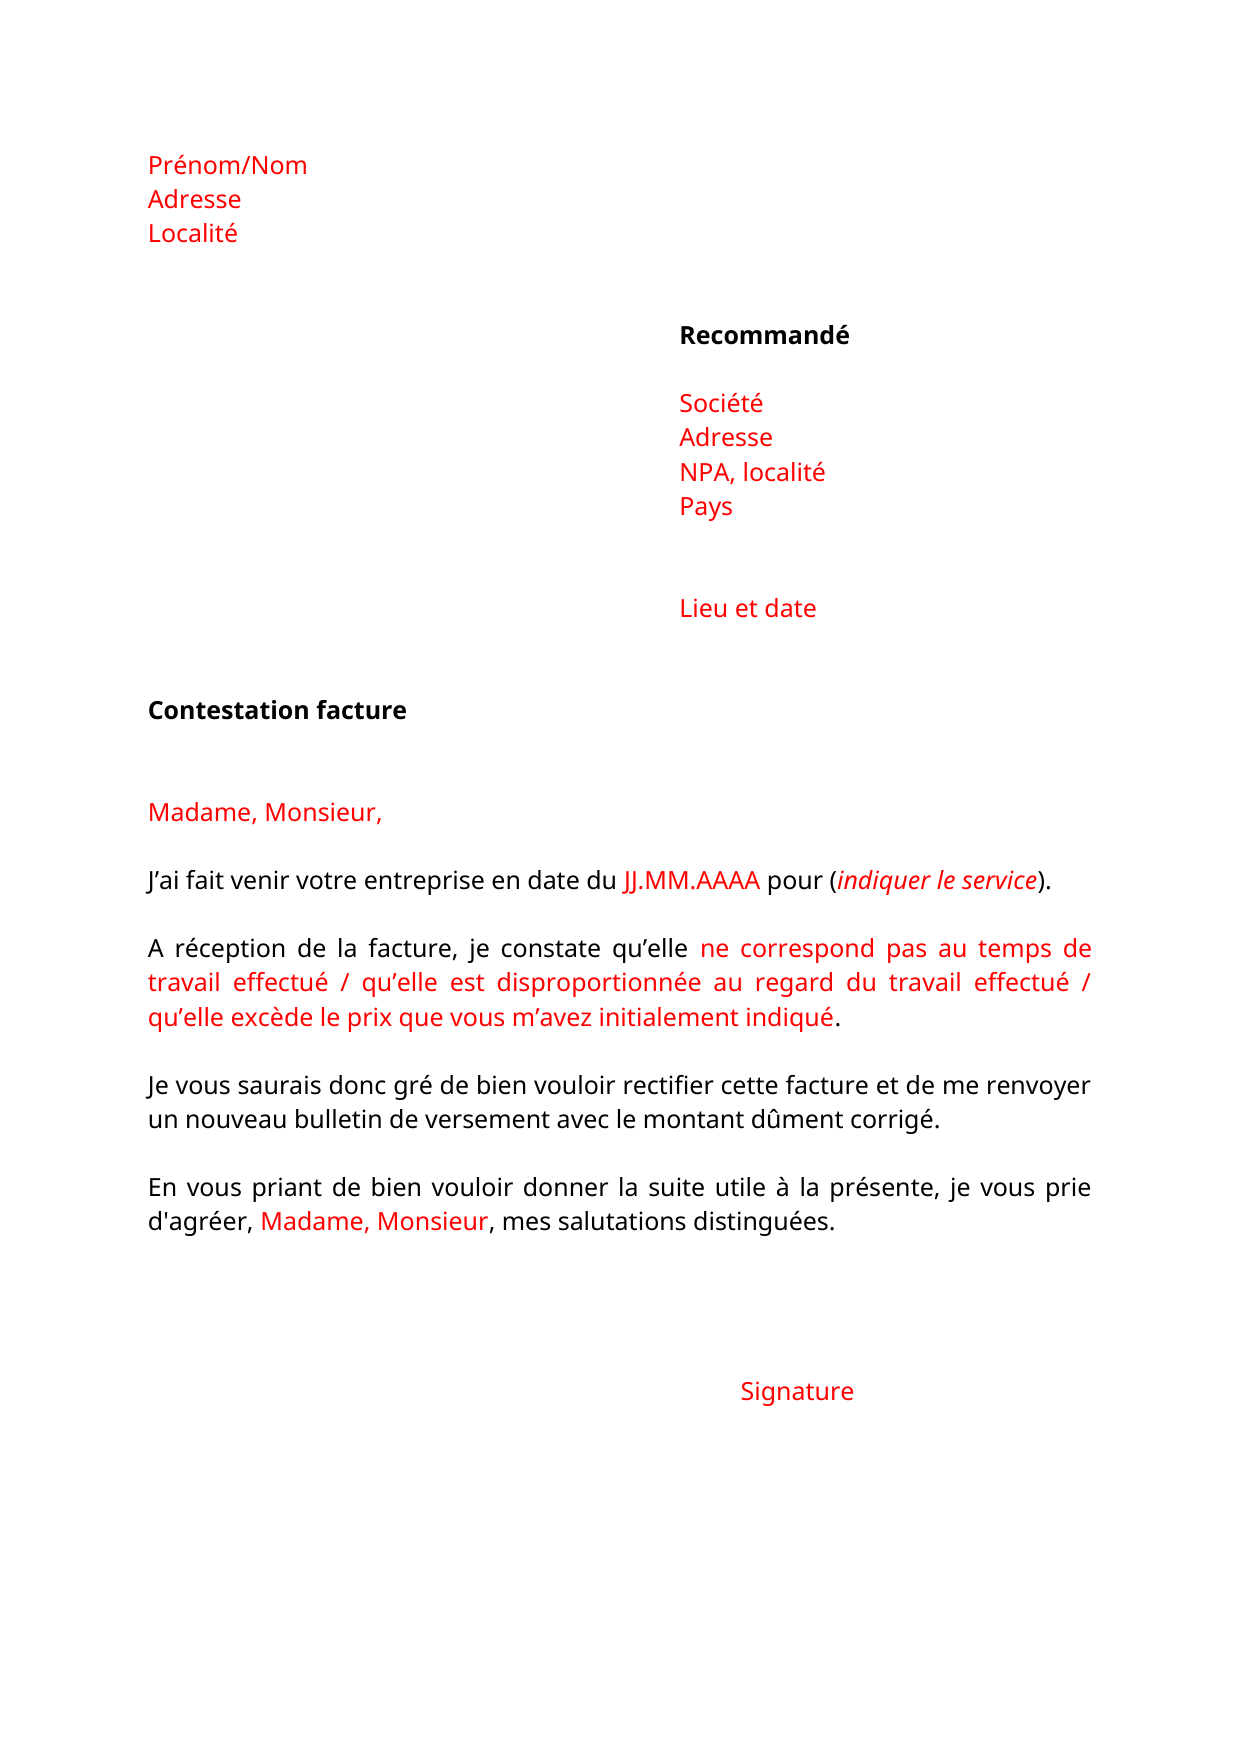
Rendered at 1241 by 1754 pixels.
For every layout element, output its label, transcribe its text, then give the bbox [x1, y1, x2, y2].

text Adresse [679, 420, 1093, 454]
text Contestation facture [148, 693, 1093, 727]
text Je vous saurais donc gré de bien vouloir rectifier cette facture et de me renvoyer un nouveau bulletin de versement avec le montant dûment corrigé. [148, 1067, 1093, 1135]
text A réception de la facture, je constate qu’elle ne correspond pas au temps de travail effectué / qu’elle est disproportionnée au regard du travail effectué / qu’elle excède le prix que vous m’avez initialement indiqué. [148, 931, 1093, 1033]
text J’ai fait venir votre entreprise en date du JJ.MM.AAAA pour (indiquer le service). [148, 863, 1093, 897]
text Localité [148, 216, 1093, 250]
text Madame, Monsieur, [148, 795, 1093, 829]
text Signature [148, 1374, 1093, 1408]
text En vous priant de bien vouloir donner la suite utile à la présente, je vous prie d'agréer, Madame, Monsieur, mes salutations distinguées. [148, 1169, 1093, 1238]
text Prénom/Nom [148, 148, 1093, 182]
text Recommandé [679, 318, 1093, 352]
text Lieu et date [605, 590, 1093, 624]
text Adresse [148, 182, 1093, 216]
text Pays [679, 488, 1093, 522]
text Société [679, 386, 1093, 420]
text NPA, localité [679, 454, 1093, 488]
